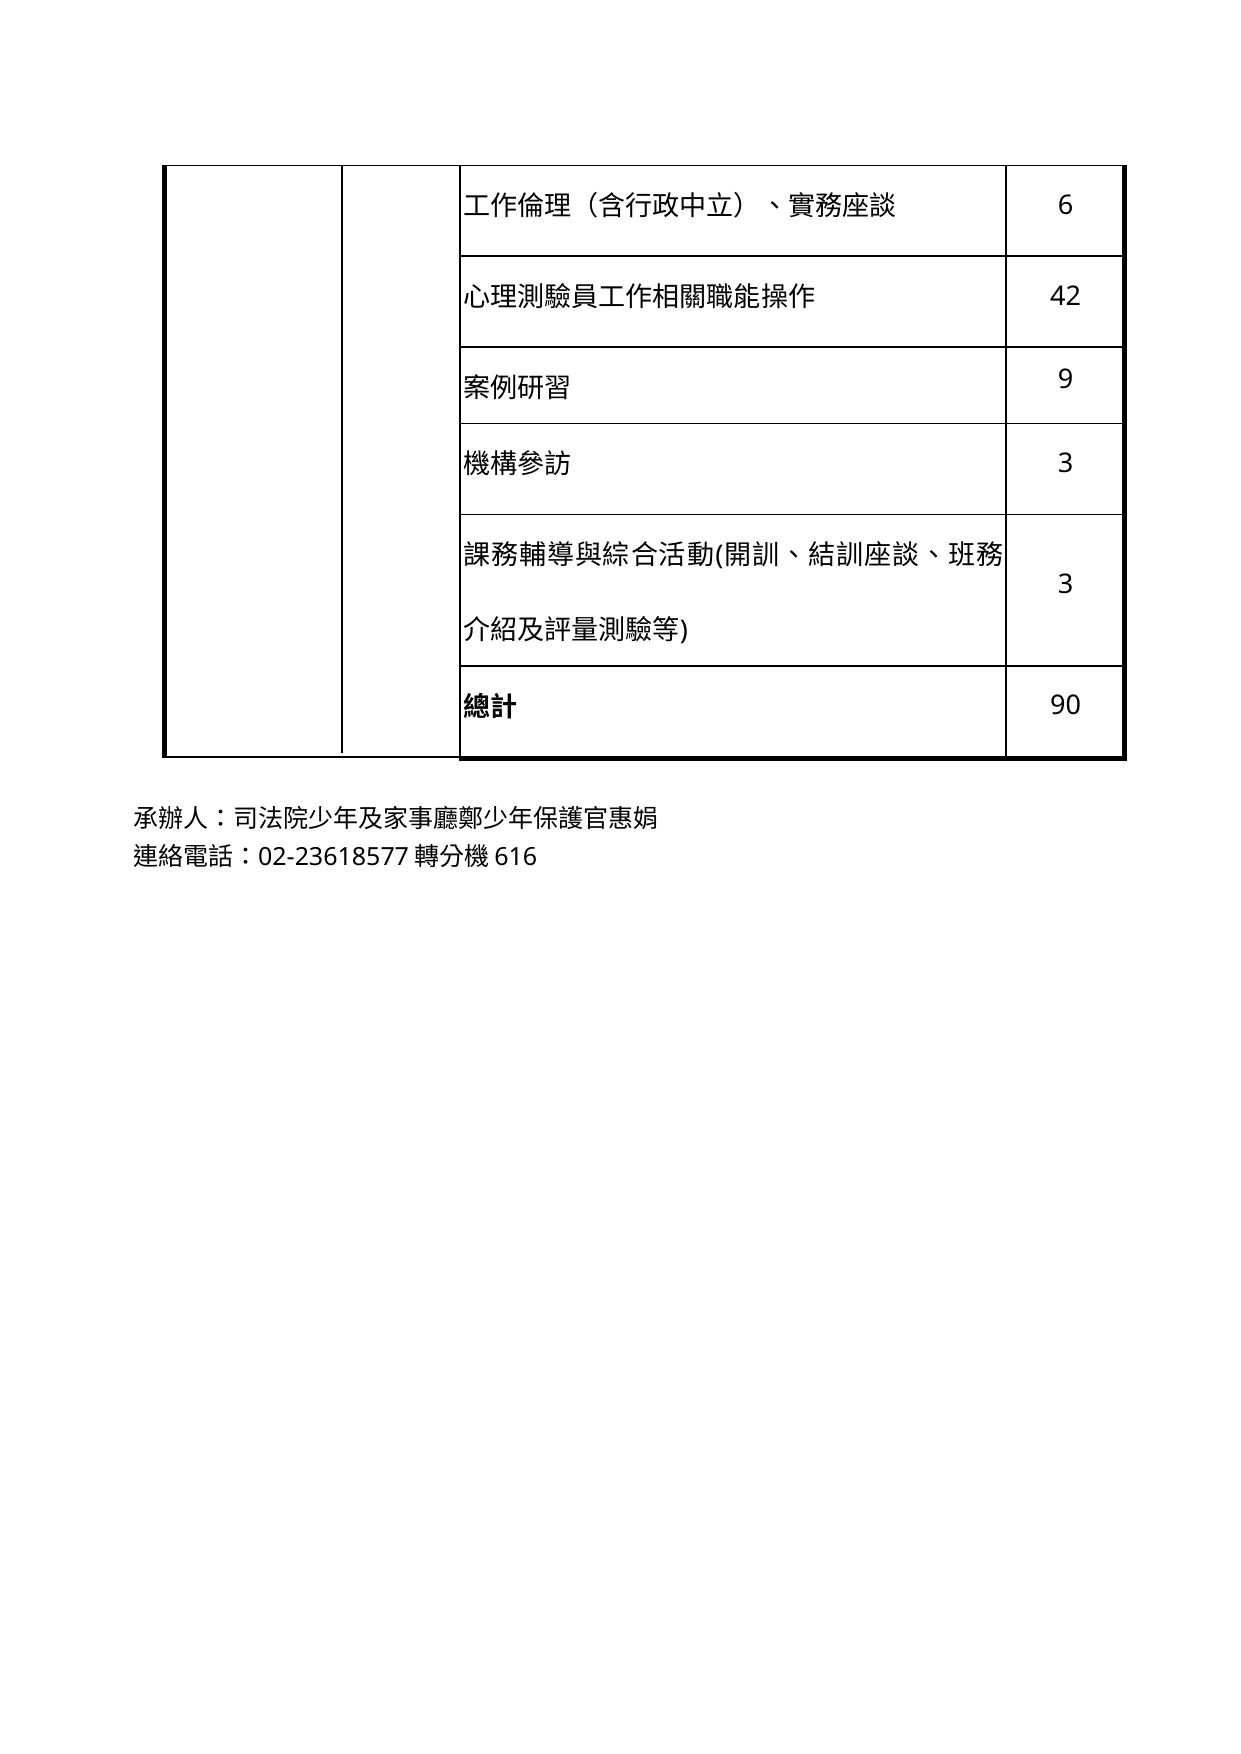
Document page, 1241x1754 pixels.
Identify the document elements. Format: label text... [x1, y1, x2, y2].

table_cell 總計 [461, 667, 1005, 756]
table_cell 課務輔導與綜合活動(開訓、結訓座談、班務介紹及評量測驗等) [461, 515, 1005, 665]
table_cell 案例研習 [461, 348, 1005, 423]
text 連絡電話：02-23618577轉分機616 [100, 836, 1140, 873]
table_cell 工作倫理（含行政中立）、實務座談 [461, 166, 1005, 255]
table_cell 心理測驗員工作相關職能操作 [461, 257, 1005, 346]
table_cell 90 [1007, 667, 1122, 756]
text 承辦人：司法院少年及家事廳鄭少年保護官惠娟 [100, 798, 1140, 836]
table_cell 42 [1007, 257, 1122, 346]
table_cell 3 [1007, 515, 1122, 665]
table_cell 機構參訪 [461, 424, 1005, 513]
table_cell 9 [1007, 348, 1122, 423]
table_cell 6 [1007, 166, 1122, 255]
table_cell 3 [1007, 424, 1122, 513]
